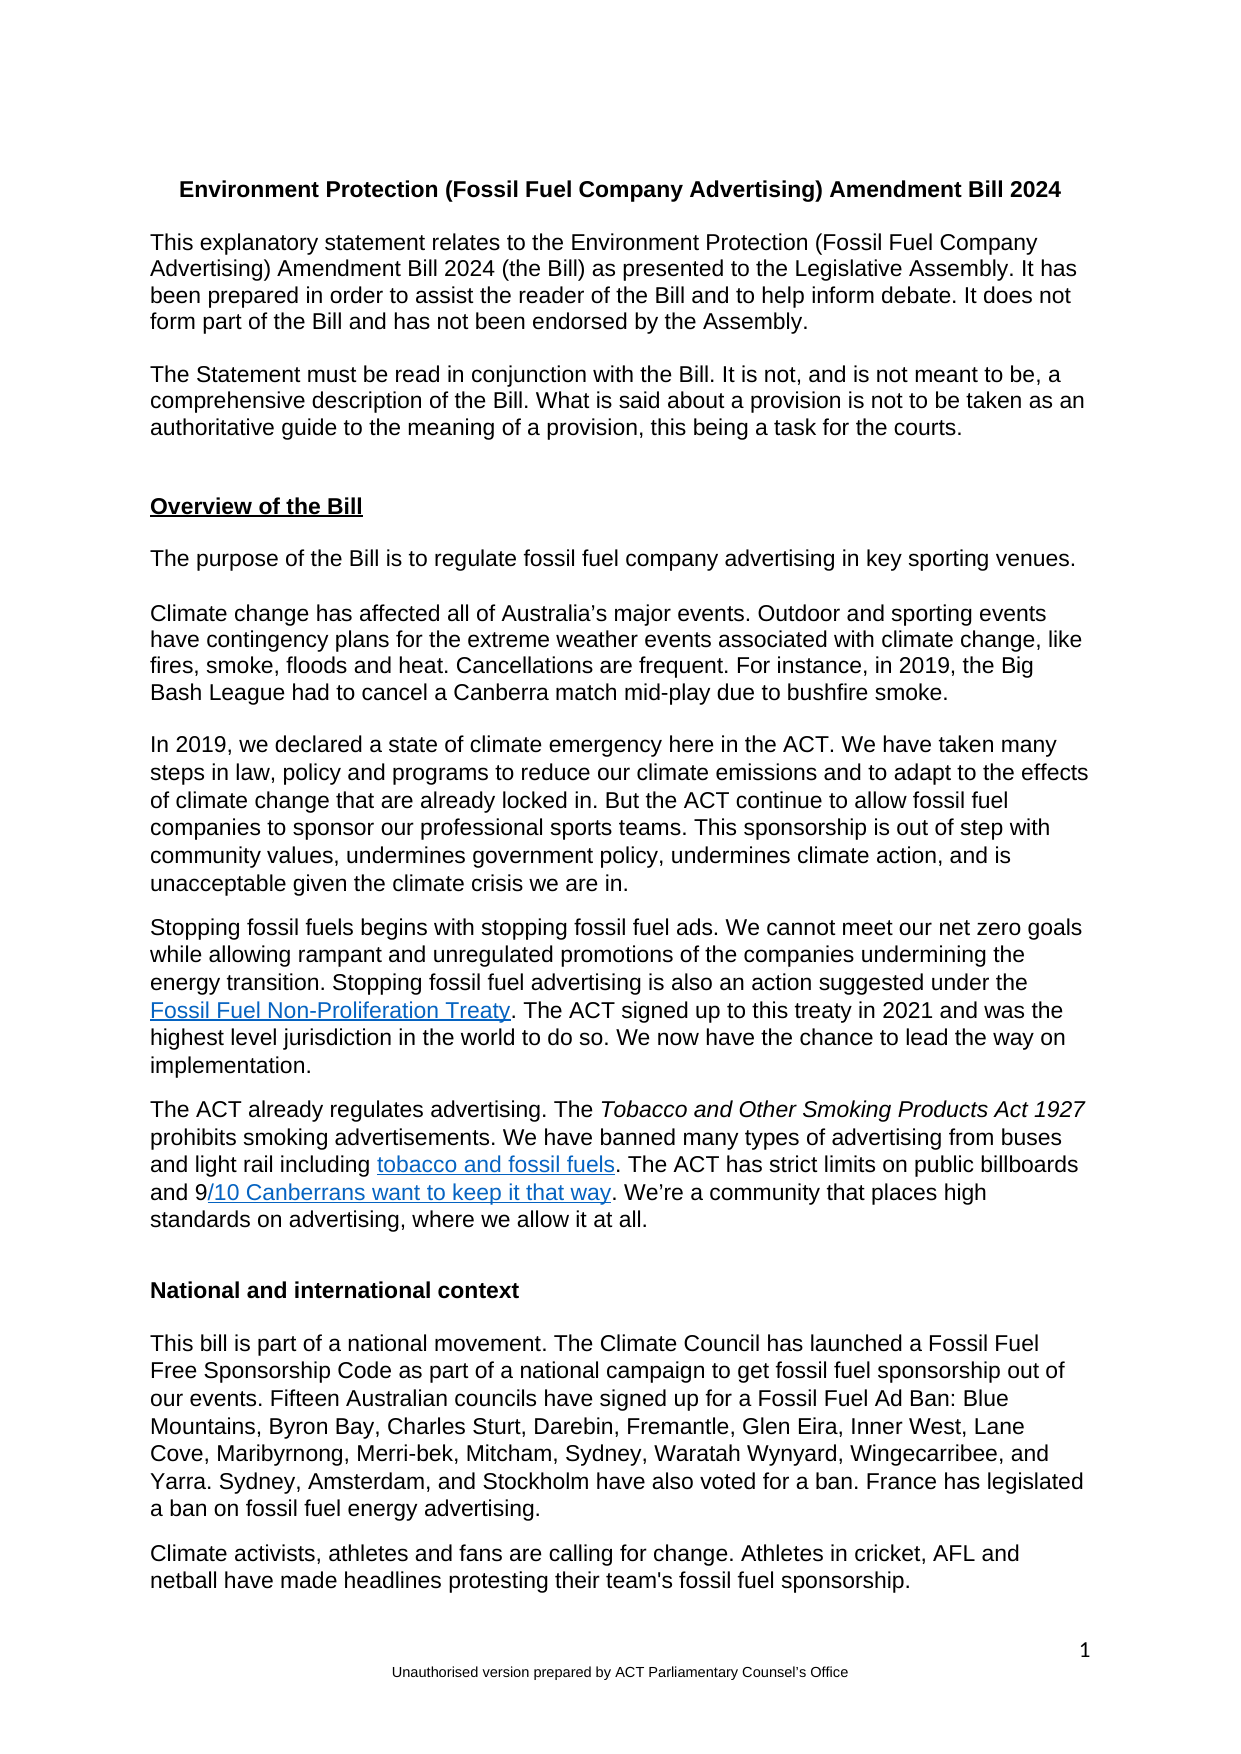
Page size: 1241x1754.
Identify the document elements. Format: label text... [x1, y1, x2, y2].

text Climate activists, athletes and fans are calling for change. Athletes in cricket, AFL and netball have made headlines protesting their team's fossil fuel sponsorship. [150, 1540, 1090, 1594]
text This explanatory statement relates to the Environment Protection (Fossil Fuel Company Advertising) Amendment Bill 2024 (the Bill) as presented to the Legislative Assembly. It has been prepared in order to assist the reader of the Bill and to help inform debate. It does not form part of the Bill and has not been endorsed by the Assembly. [150, 229, 1090, 334]
text The ACT already regulates advertising. The Tobacco and Other Smoking Products Act 1927 prohibits smoking advertisements. We have banned many types of advertising from buses and light rail including tobacco and fossil fuels. The ACT has strict limits on public billboards and 9/10 Canberrans want to keep it that way. We’re a community that places high standards on advertising, where we allow it at all. [150, 1096, 1090, 1233]
text The purpose of the Bill is to regulate fossil fuel company advertising in key sporting venues. [150, 545, 1090, 600]
text National and international context [150, 1277, 1090, 1303]
text This bill is part of a national movement. The Climate Council has launched a Fossil Fuel Free Sponsorship Code as part of a national campaign to get fossil fuel sponsorship out of our events. Fifteen Australian councils have signed up for a Fossil Fuel Ad Ban: Blue Mountains, Byron Bay, Charles Sturt, Darebin, Fremantle, Glen Eira, Inner West, Lane Cove, Maribyrnong, Merri-bek, Mitcham, Sydney, Waratah Wynyard, Wingecarribee, and Yarra. Sydney, Amsterdam, and Stockholm have also voted for a ban. France has legislated a ban on fossil fuel energy advertising. [150, 1330, 1090, 1522]
text Stopping fossil fuels begins with stopping fossil fuel ads. We cannot meet our net zero goals while allowing rampant and unregulated promotions of the companies undermining the energy transition. Stopping fossil fuel advertising is also an action suggested under the Fossil Fuel Non-Proliferation Treaty. The ACT signed up to this treaty in 2021 and was the highest level jurisdiction in the world to do so. We now have the chance to lead the way on implementation. [150, 914, 1090, 1078]
text Overview of the Bill [150, 493, 1090, 519]
text Environment Protection (Fossil Fuel Company Advertising) Amendment Bill 2024 [150, 176, 1090, 203]
text In 2019, we declared a state of climate emergency here in the ACT. We have taken many steps in law, policy and programs to reduce our climate emissions and to adapt to the effects of climate change that are already locked in. But the ACT continue to allow fossil fuel companies to sponsor our professional sports teams. This sponsorship is out of step with community values, undermines government policy, undermines climate action, and is unacceptable given the climate crisis we are in. [150, 731, 1090, 896]
text Climate change has affected all of Australia’s major events. Outdoor and sporting events have contingency plans for the extreme weather events associated with climate change, like fires, smoke, floods and heat. Cancellations are frequent. For instance, in 2019, the Big Bash League had to cancel a Canberra match mid-play due to bushfire smoke. [150, 600, 1090, 705]
text The Statement must be read in conjunction with the Bill. It is not, and is not meant to be, a comprehensive description of the Bill. What is said about a provision is not to be taken as an authoritative guide to the meaning of a provision, this being a task for the courts. [150, 361, 1090, 440]
